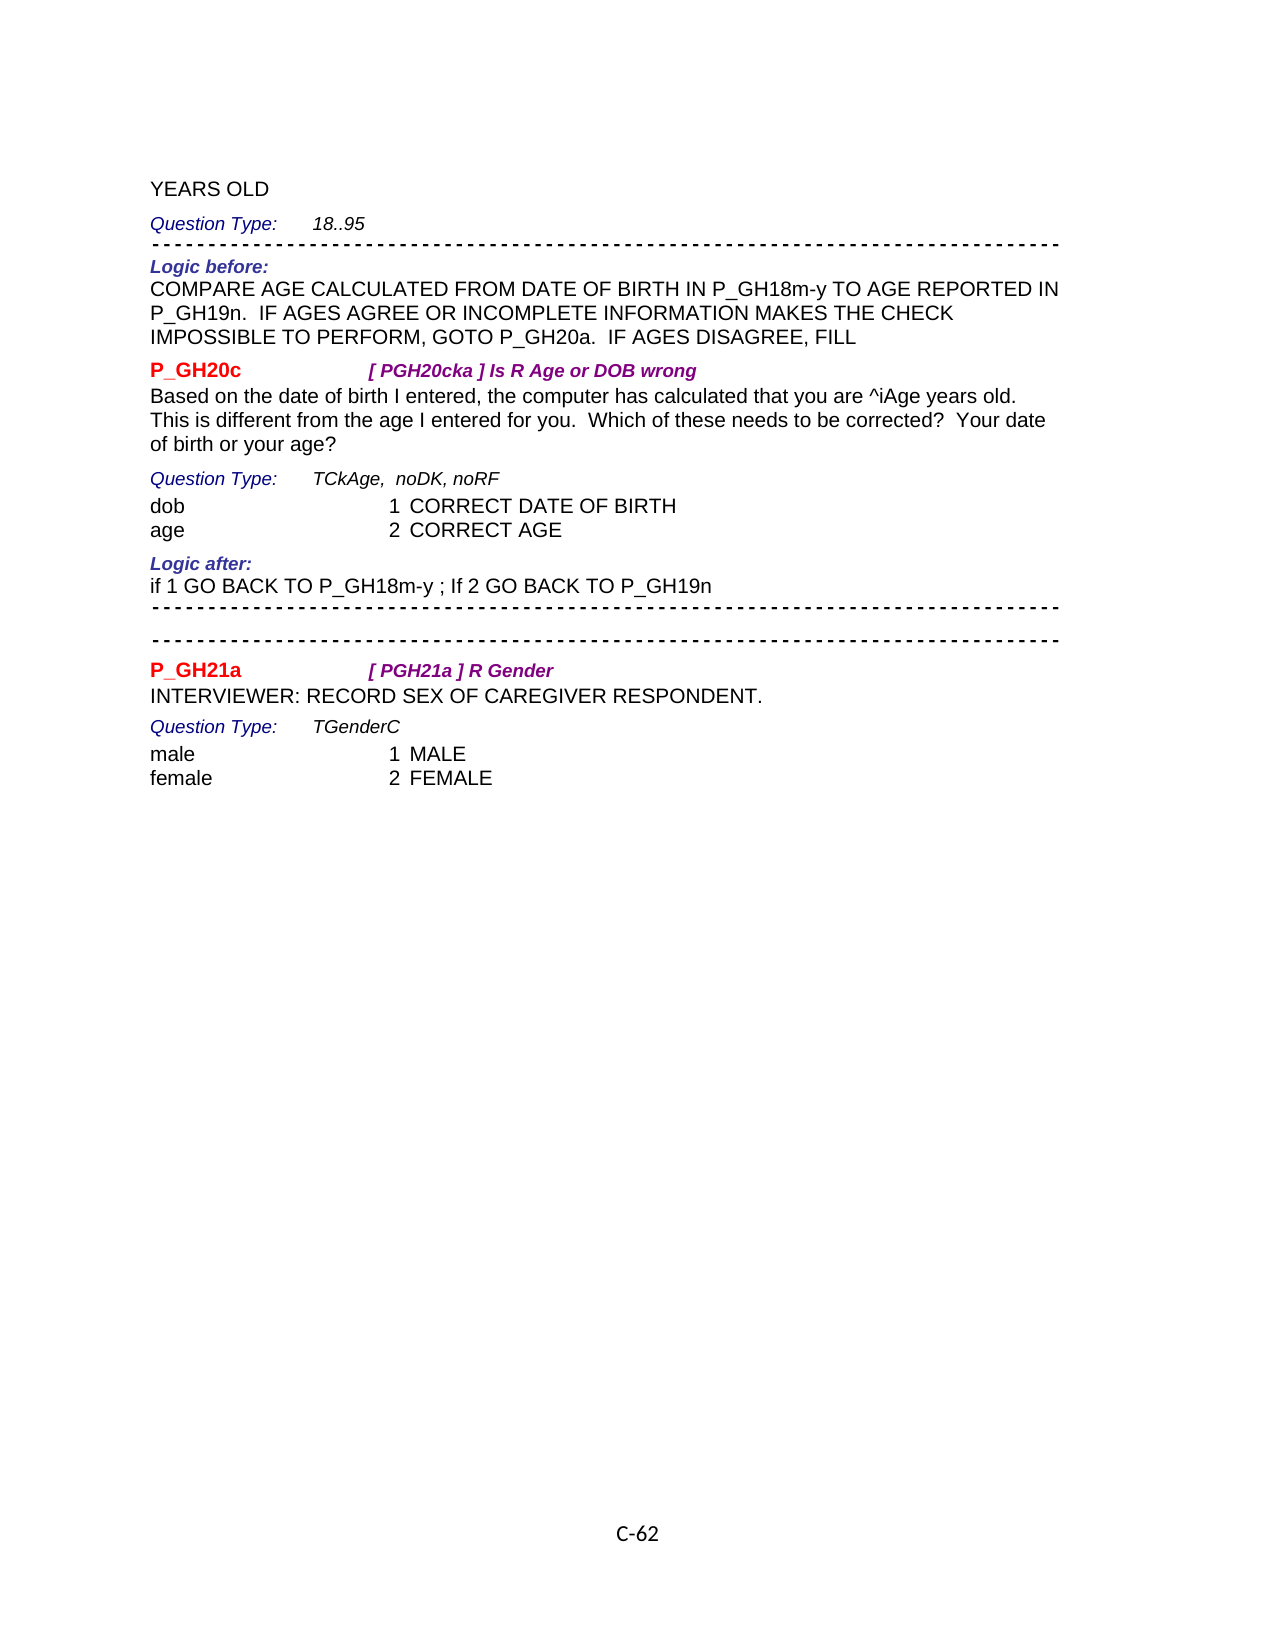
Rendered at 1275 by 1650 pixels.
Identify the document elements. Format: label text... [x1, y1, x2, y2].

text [150, 234, 1125, 256]
text COMPARE AGE CALCULATED FROM DATE OF BIRTH IN P_GH18m-y TO AGE REPORTED IN [150, 277, 1125, 301]
text of birth or your age? [150, 432, 1125, 456]
text Question Type: 18..95 [150, 213, 1125, 234]
text INTERVIEWER: RECORD SEX OF CAREGIVER RESPONDENT. [150, 684, 1125, 708]
text age 2 CORRECT AGE [150, 518, 1125, 542]
text This is different from the age I entered for you. Which of these needs to be corrected? Your date [150, 408, 1125, 432]
text YEARS OLD [150, 176, 1125, 200]
text Logic before: [150, 256, 1125, 277]
text IMPOSSIBLE TO PERFORM, GOTO P_GH20a. IF AGES DISAGREE, FILL [150, 325, 1125, 349]
text --------------------------------------------------------------------------------- [150, 598, 1125, 619]
text Question Type: TCkAge, noDK, noRF [150, 468, 1125, 490]
text P_GH20c [ PGH20cka ] Is R Age or DOB wrong [150, 358, 1125, 382]
text Logic after: [150, 553, 1125, 574]
text male 1 MALE [150, 742, 1125, 766]
text --------------------------------------------------------------------------------- [150, 631, 1125, 652]
text Based on the date of birth I entered, the computer has calculated that you are ^iAge years old. [150, 384, 1125, 408]
text female 2 FEMALE [150, 766, 1125, 790]
text dob 1 CORRECT DATE OF BIRTH [150, 494, 1125, 518]
text Question Type: TGenderC [150, 716, 1125, 738]
text P_GH19n. IF AGES AGREE OR INCOMPLETE INFORMATION MAKES THE CHECK [150, 301, 1125, 325]
text P_GH21a [ PGH21a ] R Gender [150, 658, 1125, 682]
text if 1 GO BACK TO P_GH18m-y ; If 2 GO BACK TO P_GH19n [150, 574, 1125, 598]
